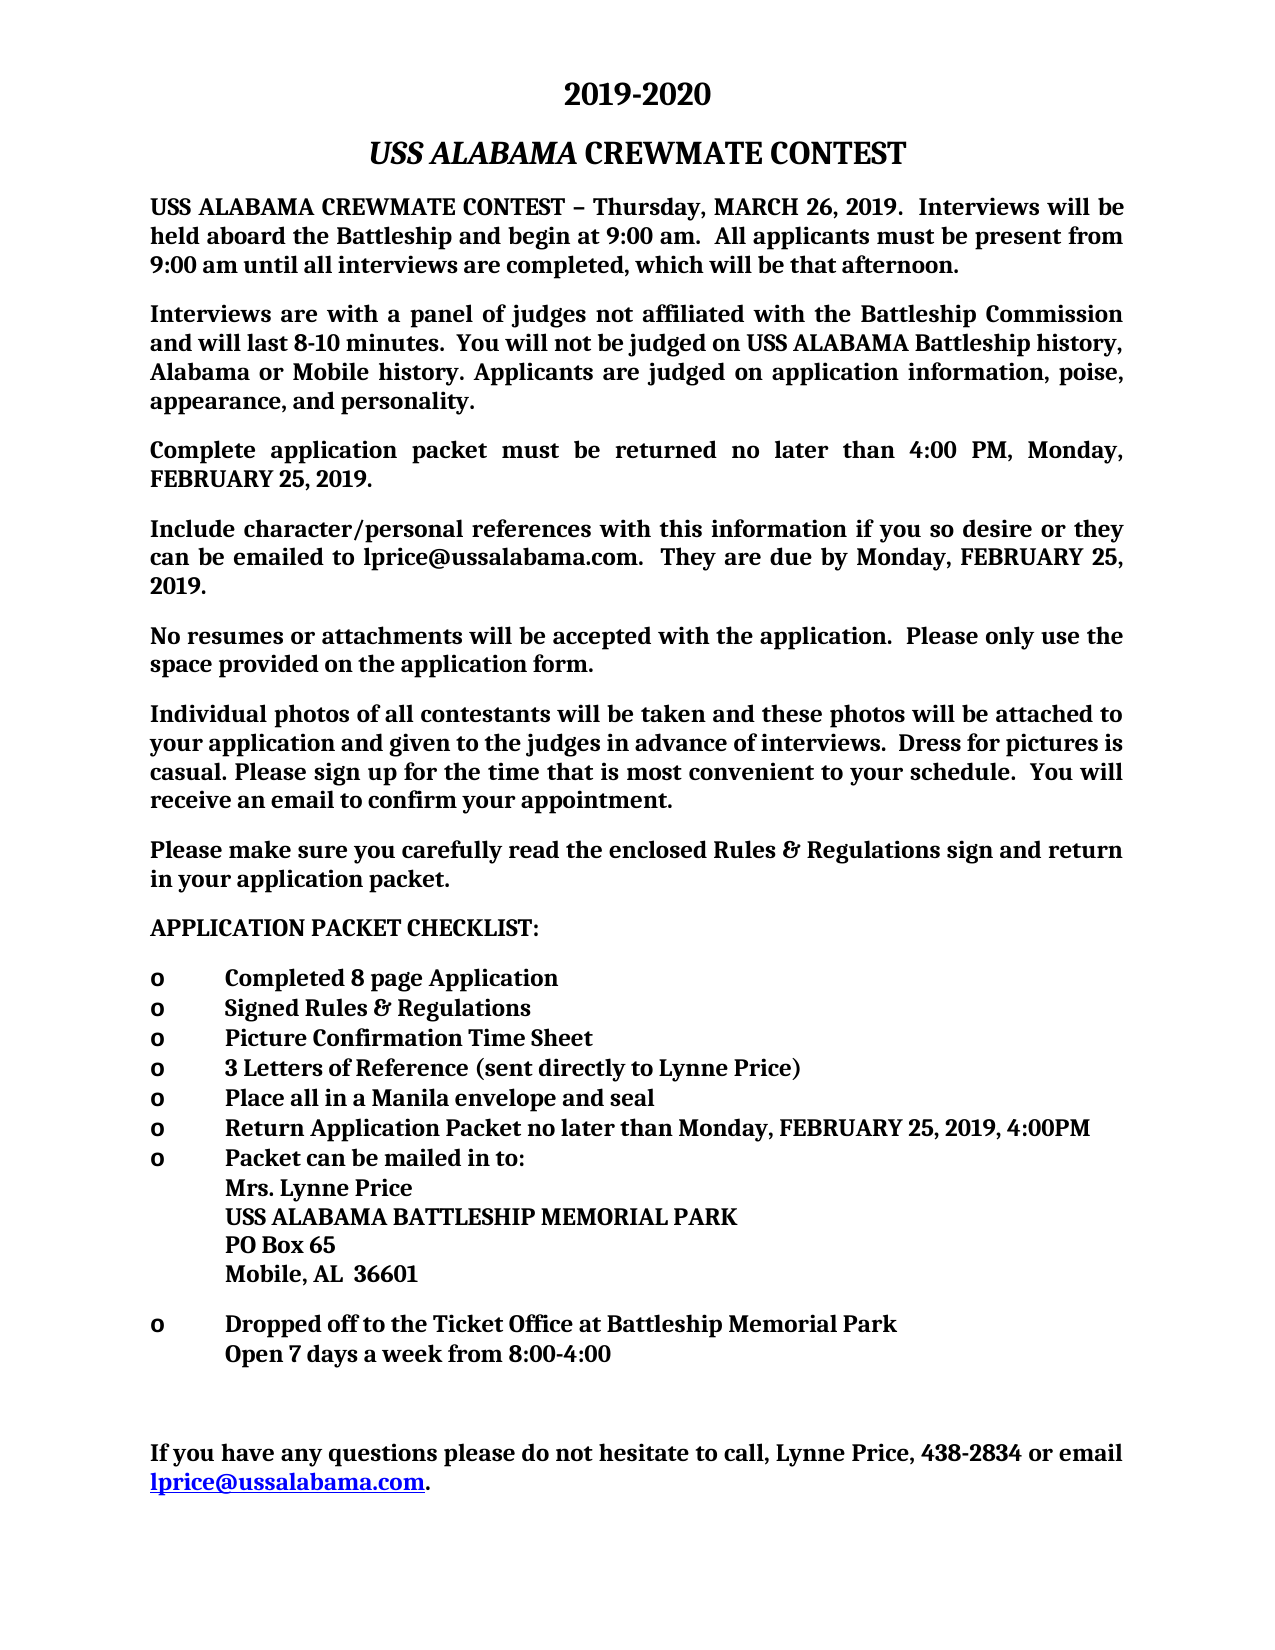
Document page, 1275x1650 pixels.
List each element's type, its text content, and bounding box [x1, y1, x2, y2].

text Complete application packet must be returned no later than 4:00 PM, Monday, FEBRUARY 25, 2019. [150, 436, 1125, 494]
list Signed Rules & Regulations [150, 994, 1125, 1024]
list 3 Letters of Reference (sent directly to Lynne Price) [150, 1054, 1125, 1084]
list Dropped off to the Ticket Office at Battleship Memorial Park [150, 1309, 1125, 1339]
text Mobile, AL 36601 [150, 1260, 1125, 1289]
text USS ALABAMA CREWMATE CONTEST [75, 134, 1200, 172]
list Return Application Packet no later than Monday, FEBRUARY 25, 2019, 4:00PM [150, 1114, 1125, 1144]
text Please make sure you carefully read the enclosed Rules & Regulations sign and return in your application packet. [150, 836, 1125, 893]
text Mrs. Lynne Price [150, 1174, 1125, 1202]
text If you have any questions please do not hesitate to call, Lynne Price, 438-2834 or email lprice@ussalabama.com. [150, 1439, 1125, 1496]
list Place all in a Manila envelope and seal [150, 1084, 1125, 1114]
list Completed 8 page Application [150, 964, 1125, 994]
list Picture Confirmation Time Sheet [150, 1024, 1125, 1054]
text APPLICATION PACKET CHECKLIST: [150, 914, 1125, 943]
text Open 7 days a week from 8:00-4:00 [150, 1339, 1125, 1368]
text USS ALABAMA CREWMATE CONTEST – Thursday, MARCH 26, 2019. Interviews will be held aboard the Battleship and begin at 9:00 am. All applicants must be present from 9:00 am until all interviews are completed, which will be that afternoon. [150, 193, 1125, 279]
text Include character/personal references with this information if you so desire or they can be emailed to lprice@ussalabama.com. They are due by Monday, FEBRUARY 25, 2019. [150, 514, 1125, 601]
text Individual photos of all contestants will be taken and these photos will be attached to your application and given to the judges in advance of interviews. Dress for pictures is casual. Please sign up for the time that is most convenient to your schedule. You will receive an email to confirm your appointment. [150, 700, 1125, 815]
list Packet can be mailed in to: [150, 1144, 1125, 1174]
text No resumes or attachments will be accepted with the application. Please only use the space provided on the application form. [150, 622, 1125, 679]
text PO Box 65 [150, 1231, 1125, 1260]
text 2019-2020 [75, 75, 1200, 113]
text USS ALABAMA BATTLESHIP MEMORIAL PARK [150, 1202, 1125, 1231]
text Interviews are with a panel of judges not affiliated with the Battleship Commission and will last 8-10 minutes. You will not be judged on USS ALABAMA Battleship history, Alabama or Mobile history. Applicants are judged on application information, poise, appearance, and personality. [150, 300, 1125, 415]
